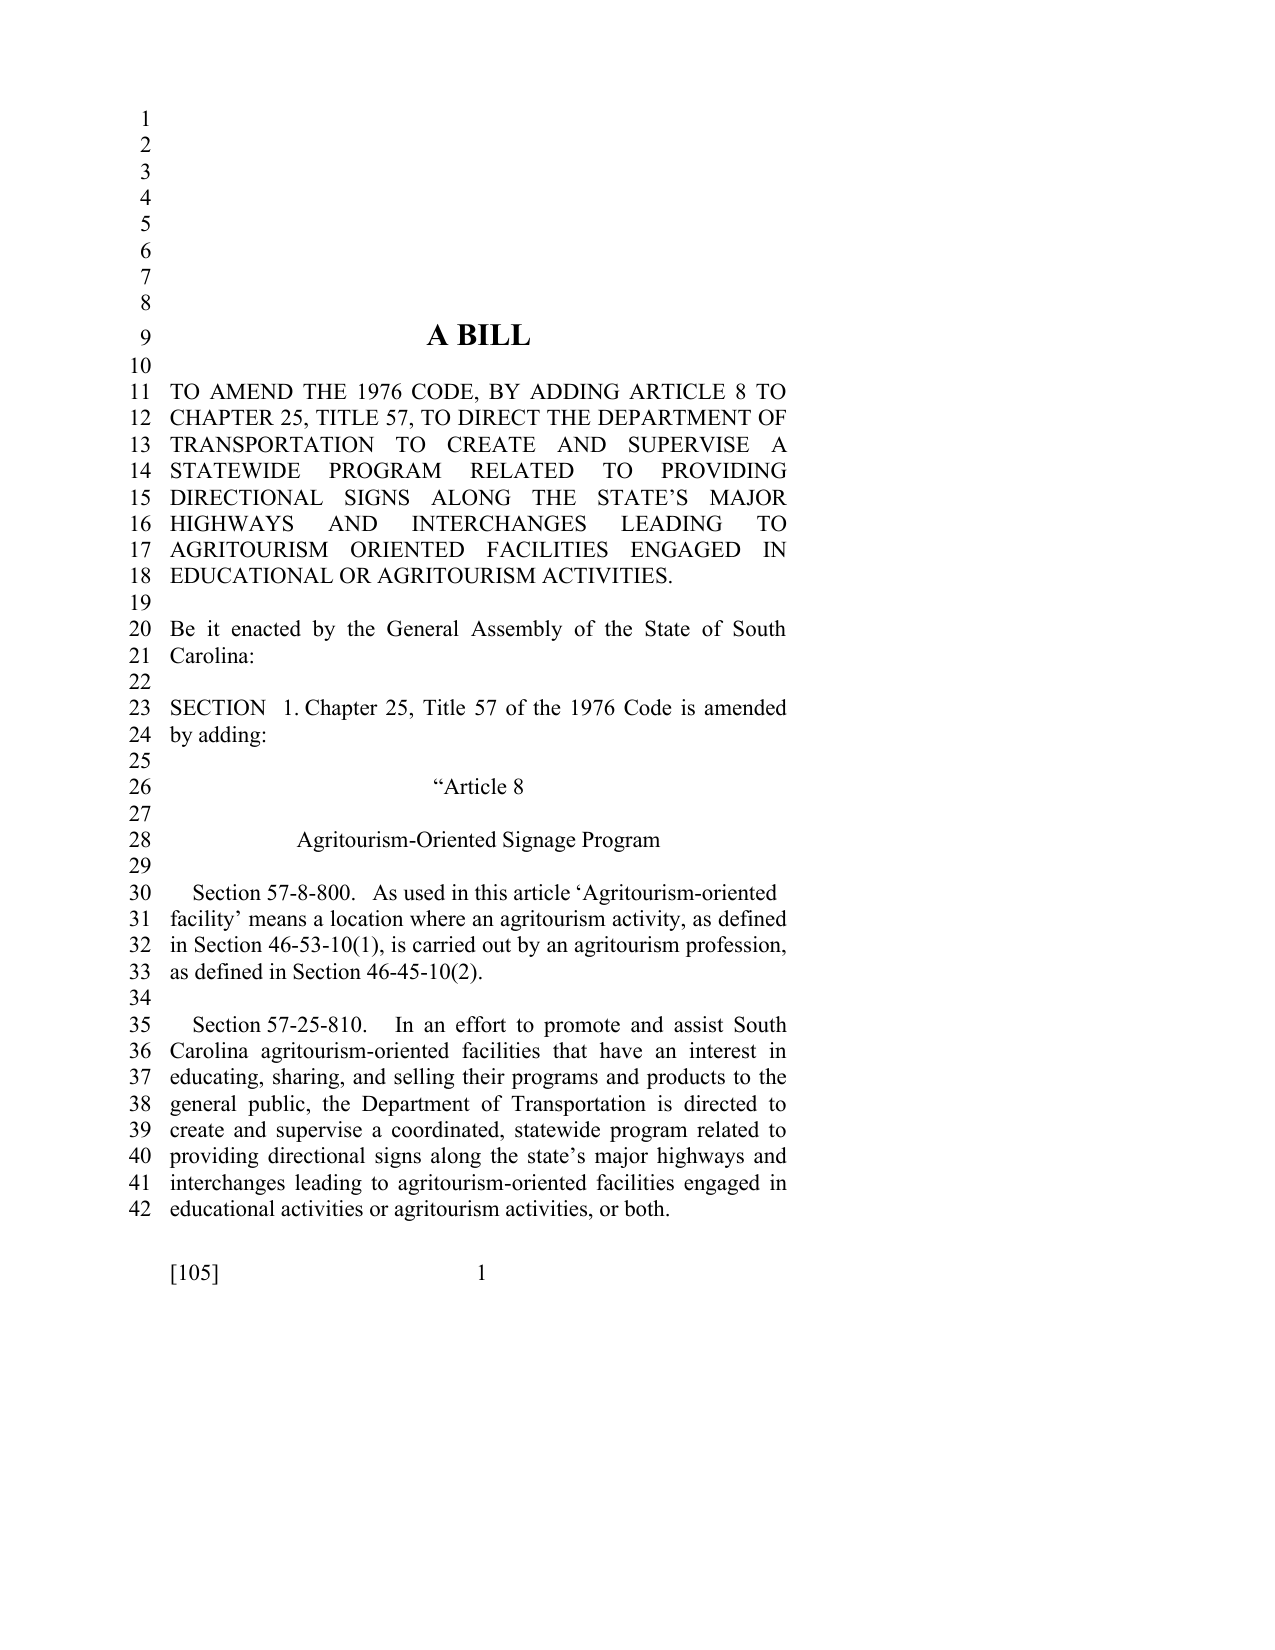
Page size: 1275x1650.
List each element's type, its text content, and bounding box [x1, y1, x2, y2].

text Agritourism-Oriented Signage Program [169, 826, 787, 852]
text TO AMEND THE 1976 CODE, BY ADDING ARTICLE 8 TO CHAPTER 25, TITLE 57, TO DIRECT THE DEPARTMENT OF TRANSPORTATION TO CREATE AND SUPERVISE A STATEWIDE PROGRAM RELATED TO PROVIDING DIRECTIONAL SIGNS ALONG THE STATE’S MAJOR HIGHWAYS AND INTERCHANGES LEADING TO AGRITOURISM ORIENTED FACILITIES ENGAGED IN EDUCATIONAL OR AGRITOURISM ACTIVITIES. [169, 378, 787, 589]
text “Article 8 [169, 773, 787, 800]
text Section 57-8-800. As used in this article ‘Agritourism-oriented facility’ means a location where an agritourism activity, as defined in Section 46-53-10(1), is carried out by an agritourism profession, as defined in Section 46-45-10(2). [169, 879, 787, 984]
text A BILL [169, 316, 787, 352]
text Be it enacted by the General Assembly of the State of South Carolina: [169, 615, 787, 668]
text Section 57-25-810. In an effort to promote and assist South Carolina agritourism-oriented facilities that have an interest in educating, sharing, and selling their programs and products to the general public, the Department of Transportation is directed to create and supervise a coordinated, statewide program related to providing directional signs along the state’s major highways and interchanges leading to agritourism-oriented facilities engaged in educational activities or agritourism activities, or both. [169, 1011, 787, 1221]
text SECTION 1. Chapter 25, Title 57 of the 1976 Code is amended by adding: [169, 694, 787, 747]
